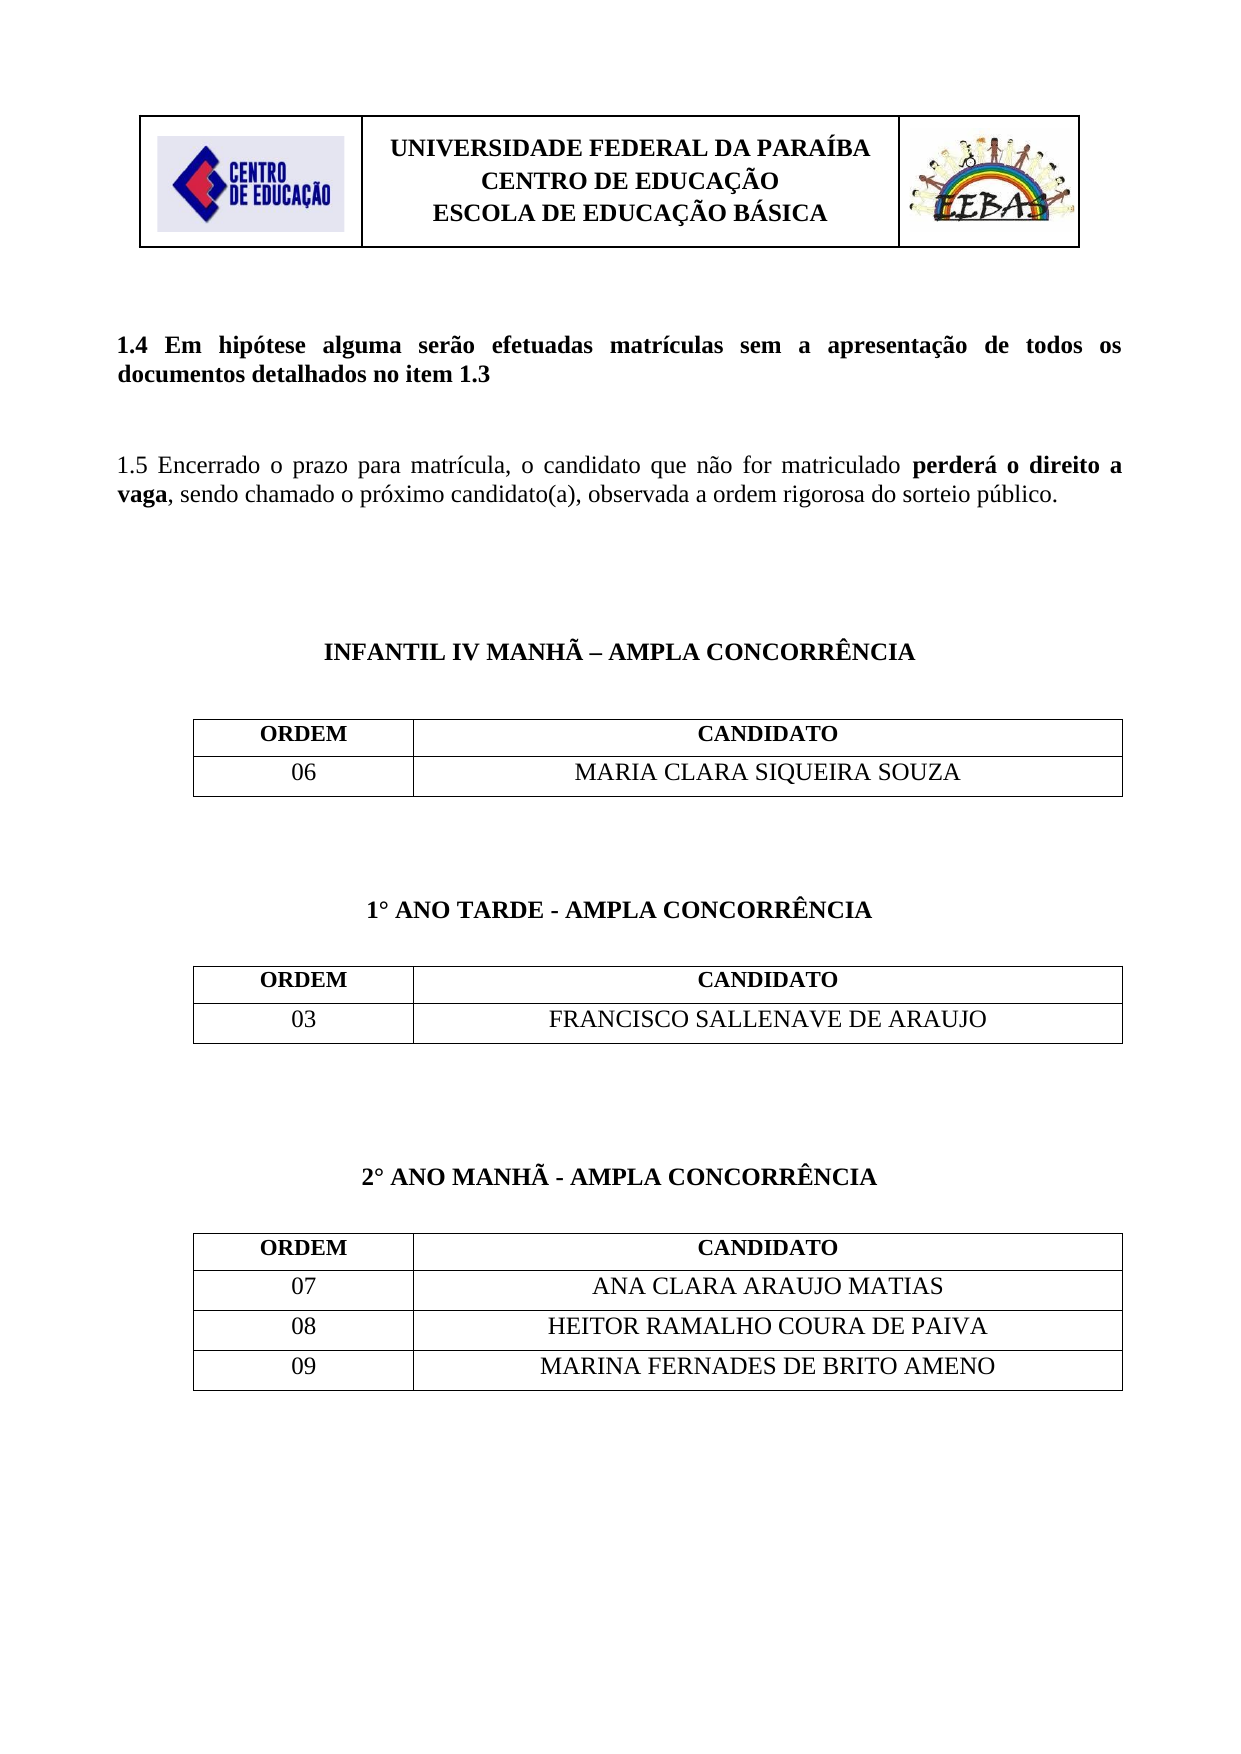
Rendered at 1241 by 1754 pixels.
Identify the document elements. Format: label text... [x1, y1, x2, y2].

picture [157, 136, 345, 232]
table_header ORDEM [194, 720, 413, 756]
table_header CANDIDATO [414, 967, 1122, 1003]
table_cell HEITOR RAMALHO COURA DE PAIVA [414, 1311, 1122, 1350]
text INFANTIL IV MANHÃ – AMPLA CONCORRÊNCIA [117, 637, 1123, 666]
picture [909, 128, 1075, 232]
table_cell FRANCISCO SALLENAVE DE ARAUJO [414, 1004, 1122, 1043]
text 2° ANO MANHÃ - AMPLA CONCORRÊNCIA [116, 1162, 1123, 1191]
table_cell 09 [194, 1351, 413, 1390]
table_cell ANA CLARA ARAUJO MATIAS [414, 1271, 1122, 1310]
table_cell 06 [194, 757, 413, 796]
table_cell 08 [194, 1311, 413, 1350]
table_header CANDIDATO [414, 720, 1122, 756]
table_cell 07 [194, 1271, 413, 1310]
table_header CANDIDATO [414, 1234, 1122, 1270]
text 1.4 Em hipótese alguma serão efetuadas matrículas sem a apresentação de todos os documentos detalhados no item 1.3 [116, 330, 1123, 388]
text 1° ANO TARDE - AMPLA CONCORRÊNCIA [116, 895, 1123, 924]
table_cell MARINA FERNADES DE BRITO AMENO [414, 1351, 1122, 1390]
table_cell MARIA CLARA SIQUEIRA SOUZA [414, 757, 1122, 796]
table_header ORDEM [194, 1234, 413, 1270]
table_header ORDEM [194, 967, 413, 1003]
table_cell 03 [194, 1004, 413, 1043]
text 1.5 Encerrado o prazo para matrícula, o candidato que não for matriculado perderá o direito a vaga, sendo chamado o próximo candidato(a), observada a ordem rigorosa do sorteio público. [116, 450, 1123, 508]
